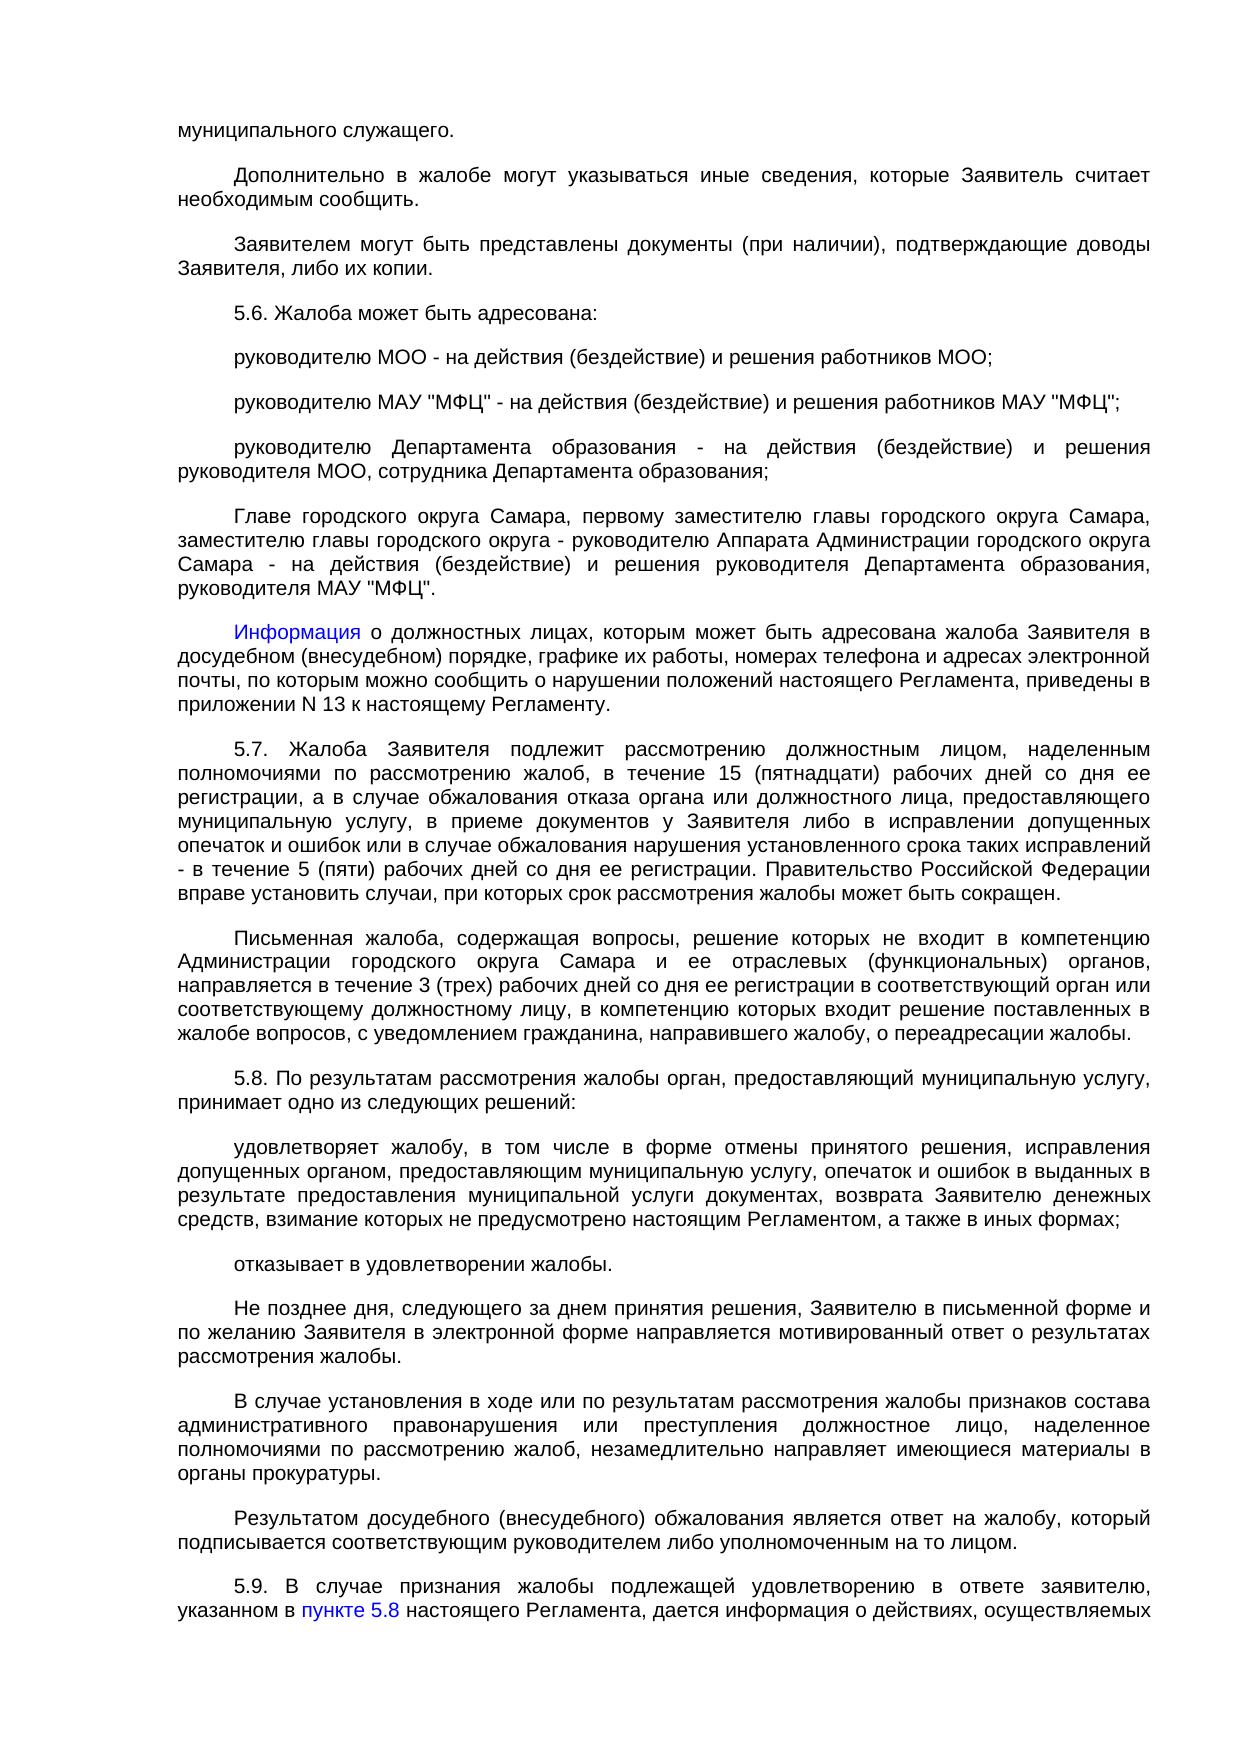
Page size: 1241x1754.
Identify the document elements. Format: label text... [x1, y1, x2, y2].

text Главе городского округа Самара, первому заместителю главы городского округа Самара, заместителю главы городского округа - руководителю Аппарата Администрации городского округа Самара - на действия (бездействие) и решения руководителя Департамента образования, руководителя МАУ "МФЦ". [177, 503, 1152, 599]
text руководителю МОО - на действия (бездействие) и решения работников МОО; [177, 345, 1152, 369]
text Результатом досудебного (внесудебного) обжалования является ответ на жалобу, который подписывается соответствующим руководителем либо уполномоченным на то лицом. [177, 1506, 1152, 1553]
text отказывает в удовлетворении жалобы. [177, 1251, 1152, 1275]
text Информация о должностных лицах, которым может быть адресована жалоба Заявителя в досудебном (внесудебном) порядке, графике их работы, номерах телефона и адресах электронной почты, по которым можно сообщить о нарушении положений настоящего Регламента, приведены в приложении N 13 к настоящему Регламенту. [177, 620, 1152, 716]
text руководителю МАУ "МФЦ" - на действия (бездействие) и решения работников МАУ "МФЦ"; [177, 390, 1152, 414]
text Заявителем могут быть представлены документы (при наличии), подтверждающие доводы Заявителя, либо их копии. [177, 232, 1152, 279]
text Не позднее дня, следующего за днем принятия решения, Заявителю в письменной форме и по желанию Заявителя в электронной форме направляется мотивированный ответ о результатах рассмотрения жалобы. [177, 1296, 1152, 1368]
text Дополнительно в жалобе могут указываться иные сведения, которые Заявитель считает необходимым сообщить. [177, 163, 1152, 211]
text руководителю Департамента образования - на действия (бездействие) и решения руководителя МОО, сотрудника Департамента образования; [177, 435, 1152, 483]
text 5.6. Жалоба может быть адресована: [177, 300, 1152, 324]
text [177, 1574, 1152, 1622]
text 5.8. По результатам рассмотрения жалобы орган, предоставляющий муниципальную услугу, принимает одно из следующих решений: [177, 1066, 1152, 1114]
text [177, 118, 1152, 142]
text Письменная жалоба, содержащая вопросы, решение которых не входит в компетенцию Администрации городского округа Самара и ее отраслевых (функциональных) органов, направляется в течение 3 (трех) рабочих дней со дня ее регистрации в соответствующий орган или соответствующему должностному лицу, в компетенцию которых входит решение поставленных в жалобе вопросов, с уведомлением гражданина, направившего жалобу, о переадресации жалобы. [177, 925, 1152, 1045]
text удовлетворяет жалобу, в том числе в форме отмены принятого решения, исправления допущенных органом, предоставляющим муниципальную услугу, опечаток и ошибок в выданных в результате предоставления муниципальной услуги документах, возврата Заявителю денежных средств, взимание которых не предусмотрено настоящим Регламентом, а также в иных формах; [177, 1135, 1152, 1231]
text В случае установления в ходе или по результатам рассмотрения жалобы признаков состава административного правонарушения или преступления должностное лицо, наделенное полномочиями по рассмотрению жалоб, незамедлительно направляет имеющиеся материалы в органы прокуратуры. [177, 1389, 1152, 1485]
text 5.7. Жалоба Заявителя подлежит рассмотрению должностным лицом, наделенным полномочиями по рассмотрению жалоб, в течение 15 (пятнадцати) рабочих дней со дня ее регистрации, а в случае обжалования отказа органа или должностного лица, предоставляющего муниципальную услугу, в приеме документов у Заявителя либо в исправлении допущенных опечаток и ошибок или в случае обжалования нарушения установленного срока таких исправлений - в течение 5 (пяти) рабочих дней со дня ее регистрации. Правительство Российской Федерации вправе установить случаи, при которых срок рассмотрения жалобы может быть сокращен. [177, 737, 1152, 904]
